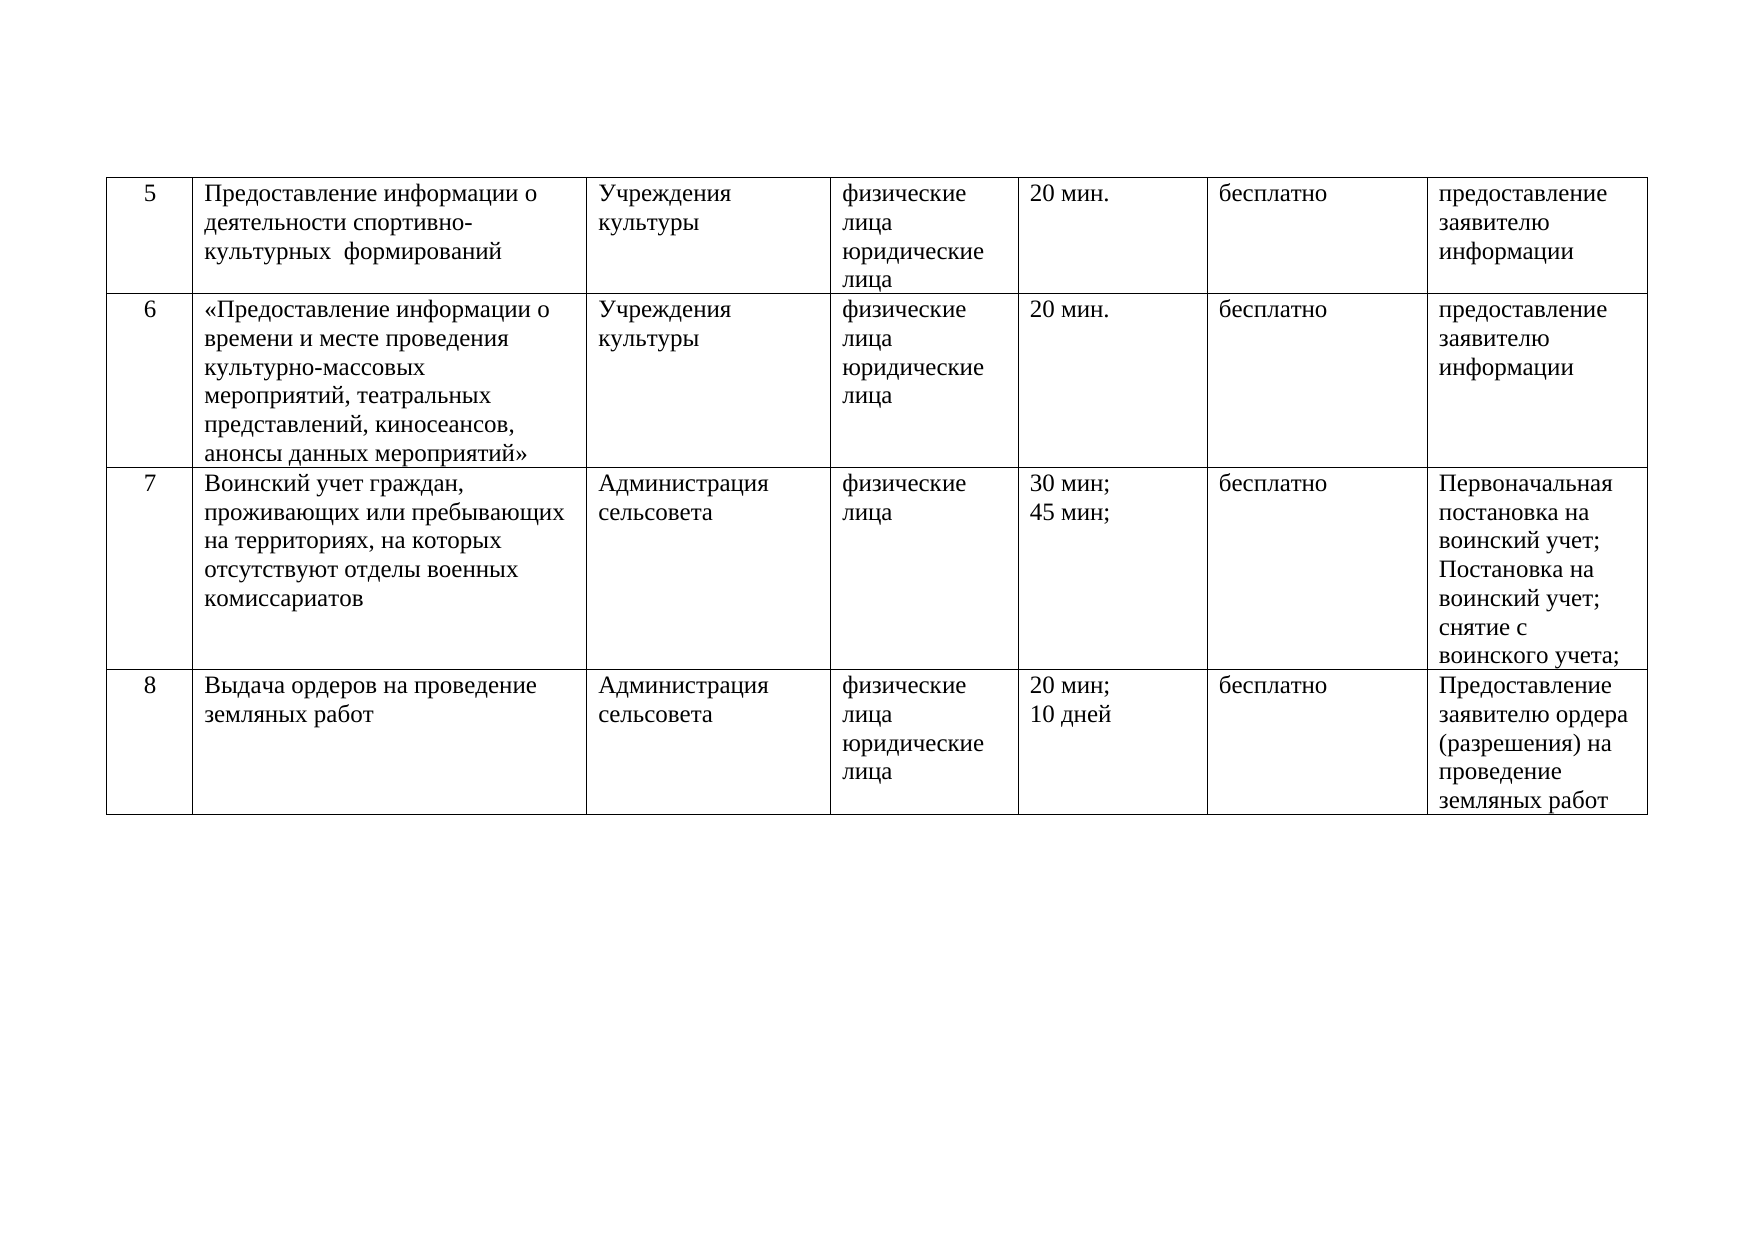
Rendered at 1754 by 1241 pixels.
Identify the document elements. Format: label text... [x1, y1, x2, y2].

table_cell Выдача ордеров на проведение земляных работ [193, 670, 586, 814]
table_cell «Предоставление информации о времени и месте проведения культурно-массовых мероприятий, театральных представлений, киносеансов, анонсы данных мероприятий» [193, 294, 586, 467]
table_cell бесплатно [1208, 294, 1427, 467]
table_cell бесплатно [1208, 468, 1427, 669]
table_cell предоставление заявителю информации [1428, 294, 1647, 467]
table_cell 20 мин; 10 дней [1019, 670, 1207, 814]
table_cell физические лица юридические лица [831, 670, 1018, 814]
table_cell физические лица юридические лица [831, 294, 1018, 467]
table_cell 7 [107, 468, 192, 669]
table_cell предоставление заявителю информации [1428, 178, 1647, 293]
table_cell 8 [107, 670, 192, 814]
table_cell 6 [107, 294, 192, 467]
table_cell Учреждения культуры [587, 294, 830, 467]
table_cell 30 мин; 45 мин; [1019, 468, 1207, 669]
table_cell бесплатно [1208, 670, 1427, 814]
table_cell Предоставление информации о деятельности спортивно- культурных формирований [193, 178, 586, 293]
table_cell физические лица юридические лица [831, 178, 1018, 293]
table_cell Администрация сельсовета [587, 468, 830, 669]
table_cell физические лица [831, 468, 1018, 669]
table_cell 20 мин. [1019, 294, 1207, 467]
table_cell Предоставление заявителю ордера (разрешения) на проведение земляных работ [1428, 670, 1647, 814]
table_cell бесплатно [1208, 178, 1427, 293]
table_cell 20 мин. [1019, 178, 1207, 293]
table_cell Воинский учет граждан, проживающих или пребывающих на территориях, на которых отсутствуют отделы военных комиссариатов [193, 468, 586, 669]
table_cell Администрация сельсовета [587, 670, 830, 814]
table_cell Учреждения культуры [587, 178, 830, 293]
table_cell 5 [107, 178, 192, 293]
table_cell Первоначальная постановка на воинский учет; Постановка на воинский учет; снятие с воинского учета; [1428, 468, 1647, 669]
